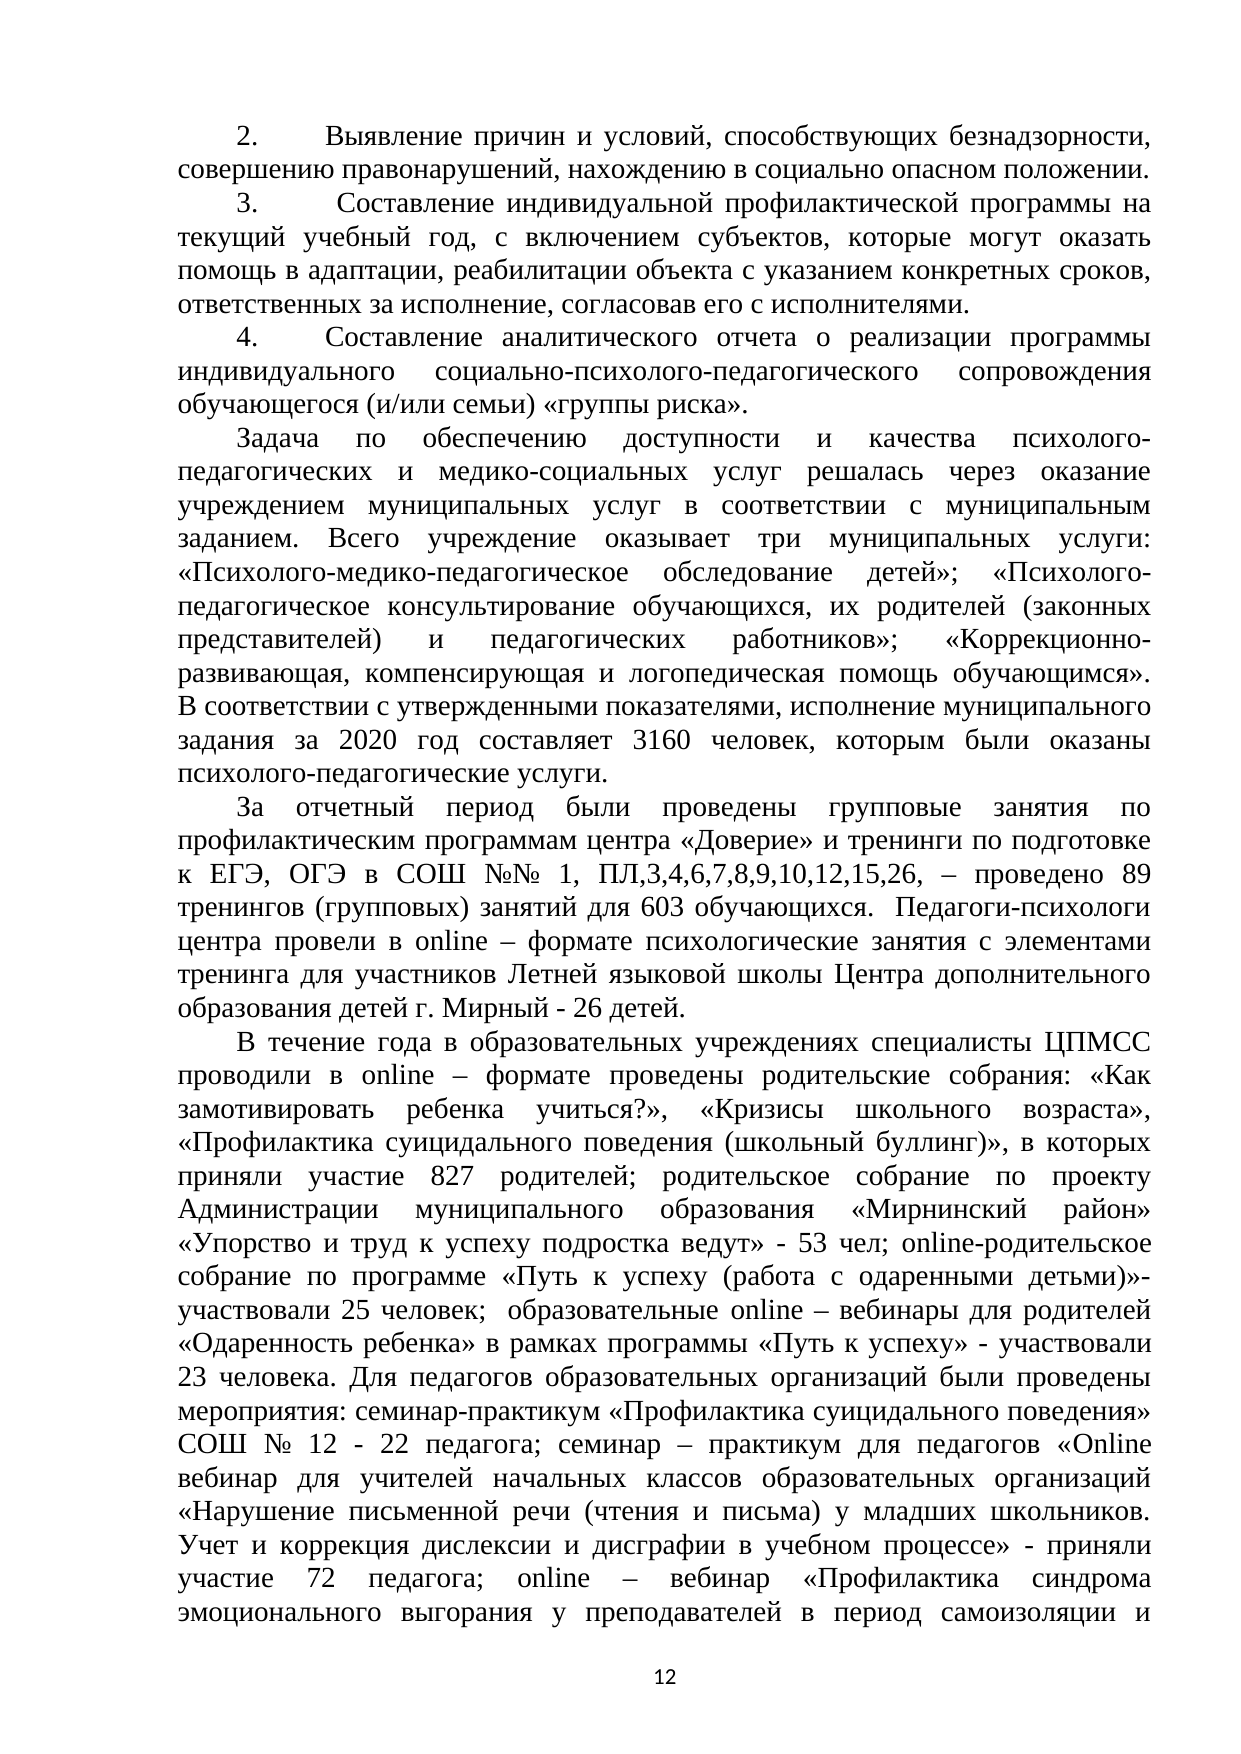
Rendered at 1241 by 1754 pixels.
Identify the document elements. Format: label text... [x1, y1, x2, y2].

text 4. Составление аналитического отчета о реализации программы индивидуального социально-психолого-педагогического сопровождения обучающегося (и/или семьи) «группы риска». [177, 319, 1152, 420]
text 2. Выявление причин и условий, способствующих безнадзорности, совершению правонарушений, нахождению в социально опасном положении. [177, 118, 1152, 185]
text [177, 1024, 1152, 1627]
text За отчетный период были проведены групповые занятия по профилактическим программам центра «Доверие» и тренинги по подготовке к ЕГЭ, ОГЭ в СОШ №№ 1, ПЛ,3,4,6,7,8,9,10,12,15,26, – проведено 89 тренингов (групповых) занятий для 603 обучающихся. Педагоги-психологи центра провели в online – формате психологические занятия с элементами тренинга для участников Летней языковой школы Центра дополнительного образования детей г. Мирный - 26 детей. [177, 789, 1152, 1024]
text Задача по обеспечению доступности и качества психолого-педагогических и медико-социальных услуг решалась через оказание учреждением муниципальных услуг в соответствии с муниципальным заданием. Всего учреждение оказывает три муниципальных услуги: «Психолого-медико-педагогическое обследование детей»; «Психолого-педагогическое консультирование обучающихся, их родителей (законных представителей) и педагогических работников»; «Коррекционно-развивающая, компенсирующая и логопедическая помощь обучающимся». В соответствии с утвержденными показателями, исполнение муниципального задания за 2020 год составляет 3160 человек, которым были оказаны психолого-педагогические услуги. [177, 420, 1152, 789]
text 3. Составление индивидуальной профилактической программы на текущий учебный год, с включением субъектов, которые могут оказать помощь в адаптации, реабилитации объекта с указанием конкретных сроков, ответственных за исполнение, согласовав его с исполнителями. [177, 185, 1152, 319]
